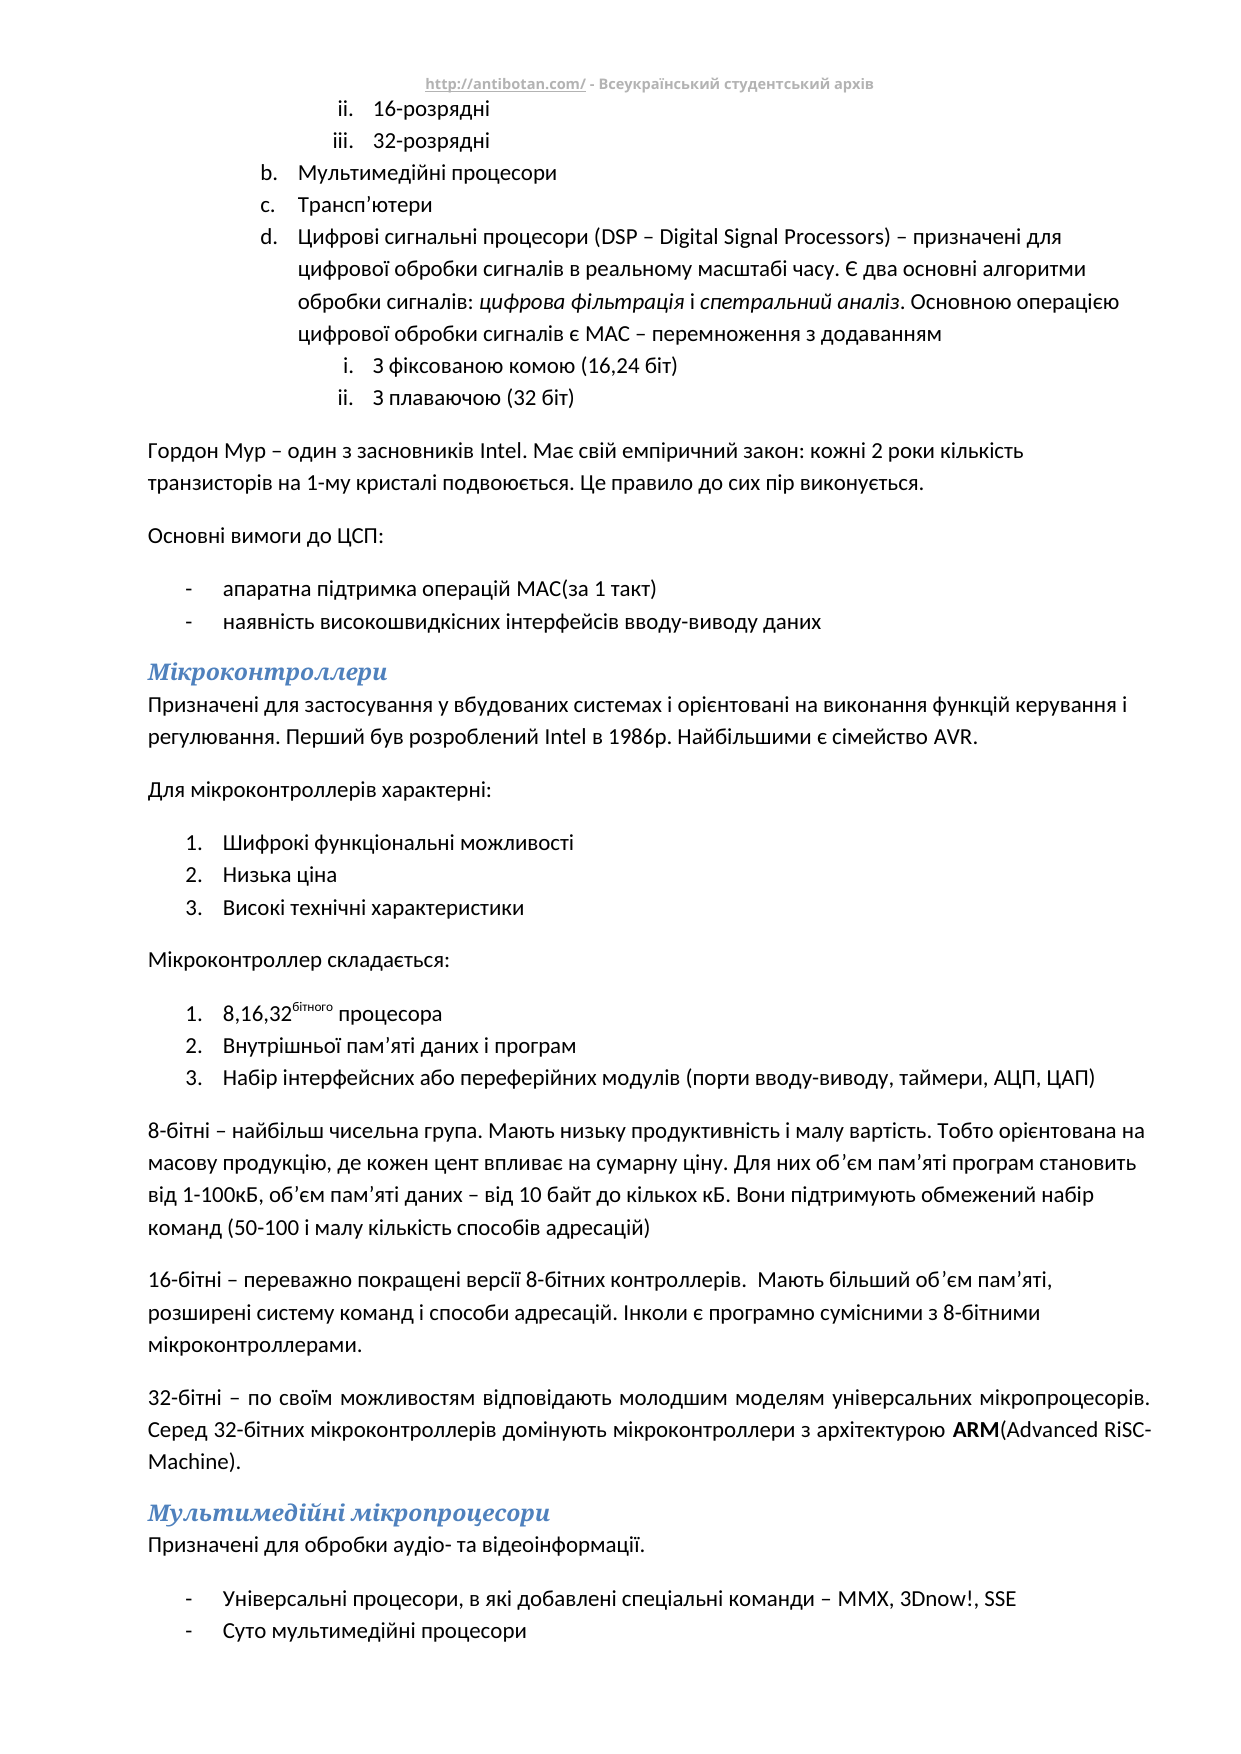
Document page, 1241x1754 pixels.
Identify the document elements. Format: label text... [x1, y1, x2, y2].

text Для мікроконтроллерів характерні: [148, 775, 1152, 803]
list 32-розрядні [354, 126, 1152, 154]
text 32-бітні – по своїм можливостям відповідають молодшим моделям універсальних мікропроцесорів. Серед 32-бітних мікроконтроллерів домінують мікроконтроллери з архітектурою ARM(Advanced RiSC-Machine). [148, 1383, 1152, 1475]
list Набір інтерфейсних або переферійних модулів (порти вводу-виводу, таймери, АЦП, ЦАП) [185, 1063, 1152, 1091]
list Цифрові сигнальні процесори (DSP – Digital Signal Processors) – призначені для цифрової обробки сигналів в реальному масштабі часу. Є два основні алгоритми обробки сигналів: цифрова фільтрація і спетральний аналіз. Основною операцією цифрової обробки сигналів є MAC – перемноження з додаванням [260, 222, 1152, 347]
subtitle Мікроконтроллери [148, 660, 1152, 686]
list Шифрокі функціональні можливості [185, 828, 1152, 856]
list Трансп’ютери [260, 190, 1152, 218]
list апаратна підтримка операцій MAC(за 1 такт) [185, 574, 1152, 603]
text Гордон Мур – один з засновників Intel. Має свій емпіричний закон: кожні 2 роки кількість транзисторів на 1-му кристалі подвоюється. Це правило до сих пір виконується. [148, 436, 1152, 497]
text Основні вимоги до ЦСП: [148, 522, 1152, 549]
text 16-бітні – переважно покращені версії 8-бітних контроллерів. Мають більший об’єм пам’яті, розширені систему команд і способи адресацій. Інколи є програмно сумісними з 8-бітними мікроконтроллерами. [148, 1266, 1152, 1358]
subtitle Мультимедійні мікропроцесори [148, 1500, 1152, 1527]
text 8-бітні – найбільш чисельна група. Мають низьку продуктивність і малу вартість. Тобто орієнтована на масову продукцію, де кожен цент впливає на сумарну ціну. Для них об’єм пам’яті програм становить від 1-100кБ, об’єм пам’яті даних – від 10 байт до кількох кБ. Вони підтримують обмежений набір команд (50-100 і малу кількість способів адресацій) [148, 1116, 1152, 1241]
list 8,16,32бітного процесора [185, 999, 1152, 1027]
text Призначені для застосування у вбудованих системах і орієнтовані на виконання функцій керування і регулювання. Перший був розроблений Intel в 1986р. Найбільшими є сімейство AVR. [148, 690, 1152, 750]
list Суто мультимедійні процесори [185, 1616, 1152, 1644]
list Мультимедійні процесори [260, 158, 1152, 186]
list Високі технічні характеристики [185, 893, 1152, 921]
list наявність високошвидкісних інтерфейсів вводу-виводу даних [185, 607, 1152, 635]
list Універсальні процесори, в які добавлені спеціальні команди – MMX, 3Dnow!, SSE [185, 1584, 1152, 1612]
text Мікроконтроллер складається: [148, 946, 1152, 974]
list З плаваючою (32 біт) [354, 383, 1152, 411]
list Внутрішньої пам’яті даних і програм [185, 1031, 1152, 1059]
list Низька ціна [185, 860, 1152, 888]
list 16-розрядні [354, 94, 1152, 122]
text Призначені для обробки аудіо- та відеоінформації. [148, 1531, 1152, 1559]
list З фіксованою комою (16,24 біт) [354, 351, 1152, 379]
